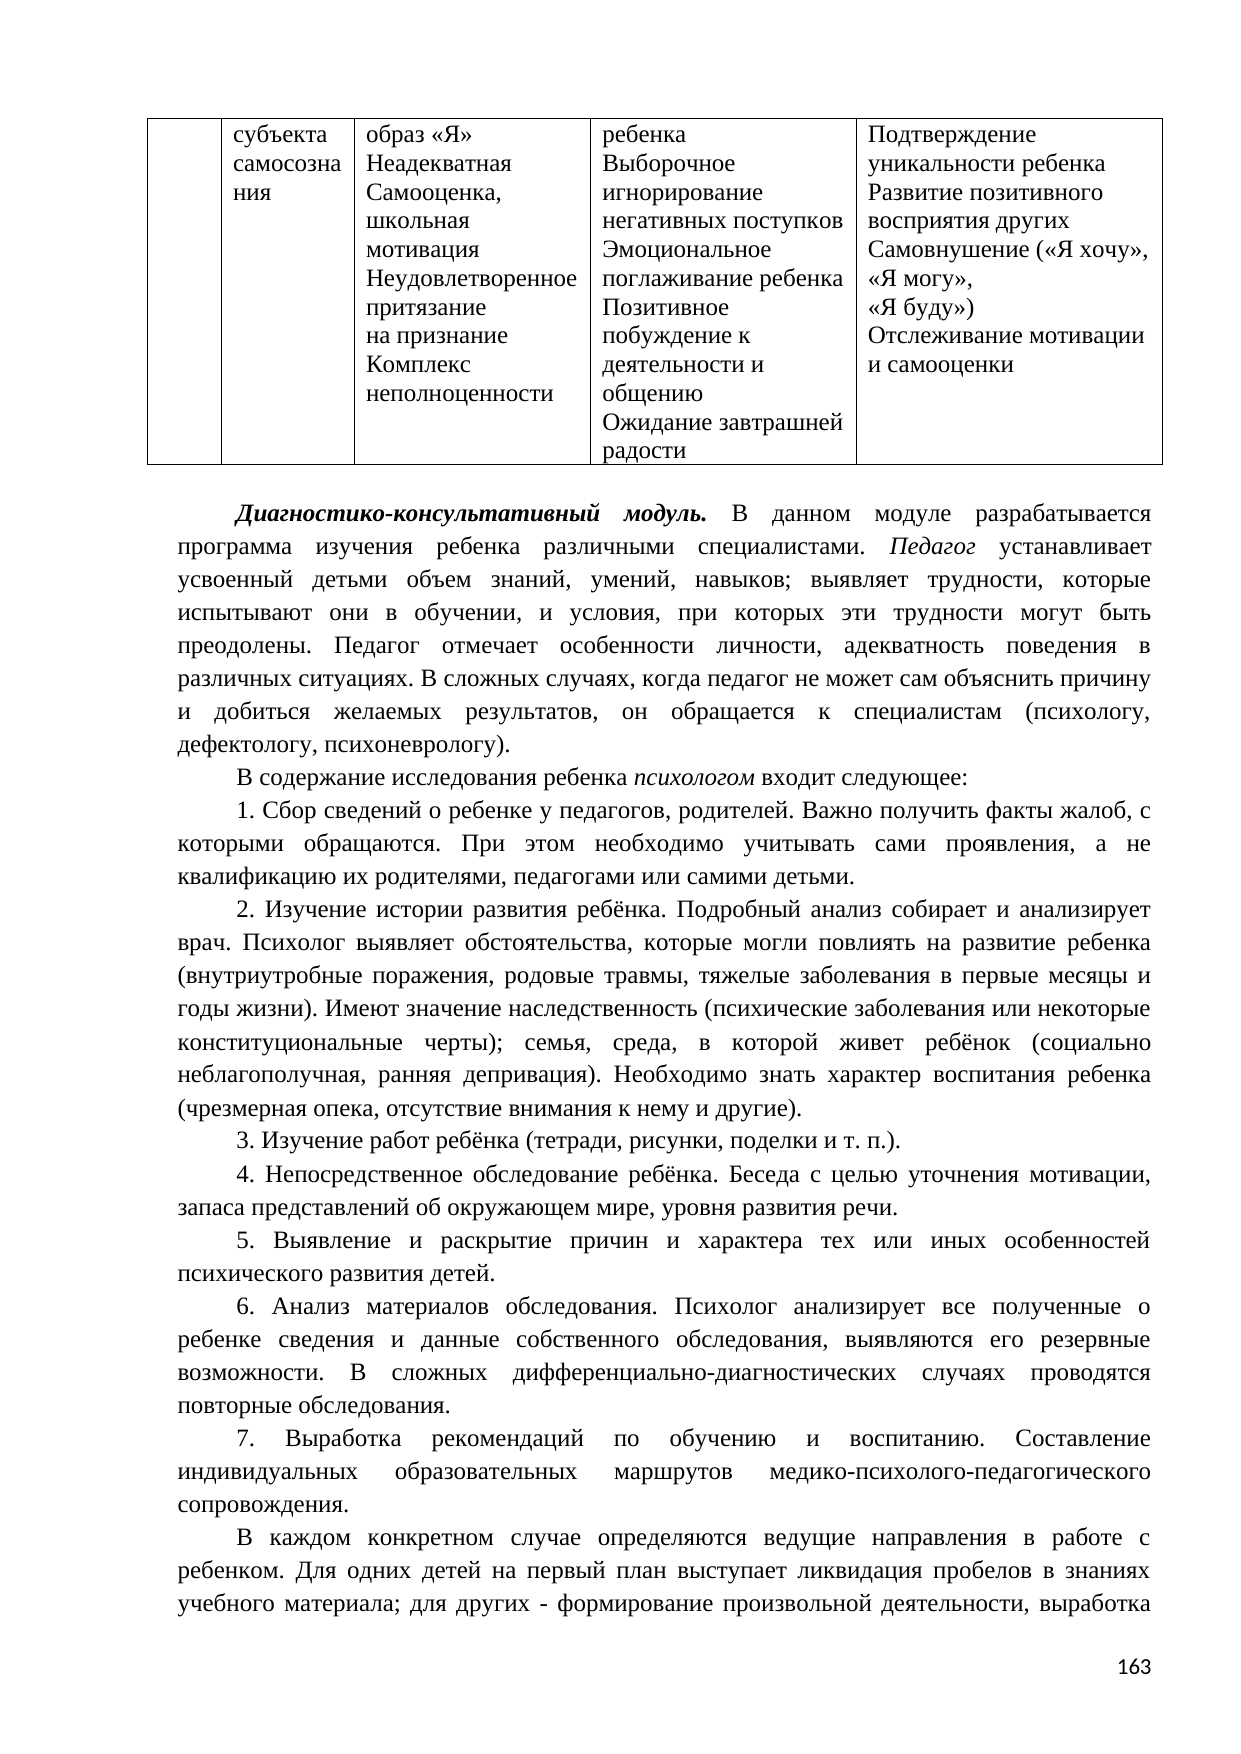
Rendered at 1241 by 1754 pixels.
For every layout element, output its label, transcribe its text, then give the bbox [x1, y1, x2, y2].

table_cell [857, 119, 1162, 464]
text 3. Изучение работ ребёнка (тетради, рисунки, поделки и т. п.). [177, 1126, 1152, 1154]
text 1. Сбор сведений о ребенке у педагогов, родителей. Важно получить факты жалоб, с которыми обращаются. При этом необходимо учитывать сами проявления, а не квалификацию их родителями, педагогами или самими детьми. [177, 795, 1152, 890]
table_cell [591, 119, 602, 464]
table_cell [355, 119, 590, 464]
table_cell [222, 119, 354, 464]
text 2. Изучение истории развития ребёнка. Подробный анализ собирает и анализирует врач. Психолог выявляет обстоятельства, которые могли повлиять на развитие ребенка (внутриутробные поражения, родовые травмы, тяжелые заболевания в первые месяцы и годы жизни). Имеют значение наследственность (психические заболевания или некоторые конституциональные черты); семья, среда, в которой живет ребёнок (социально неблагополучная, ранняя депривация). Необходимо знать характер воспитания ребенка (чрезмерная опека, отсутствие внимания к нему и другие). [177, 894, 1152, 1121]
text 5. Выявление и раскрытие причин и характера тех или иных особенностей психического развития детей. [177, 1225, 1152, 1286]
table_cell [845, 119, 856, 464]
text 4. Непосредственное обследование ребёнка. Беседа с целью уточнения мотивации, запаса представлений об окружающем мире, уровня развития речи. [177, 1159, 1152, 1220]
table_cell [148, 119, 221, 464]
text 6. Анализ материалов обследования. Психолог анализирует все полученные о ребенке сведения и данные собственного обследования, выявляются его резервные возможности. В сложных дифференциально-диагностических случаях проводятся повторные обследования. [177, 1291, 1152, 1418]
text 7. Выработка рекомендаций по обучению и воспитанию. Составление индивидуальных образовательных маршрутов медико-психолого-педагогического сопровождения. [177, 1423, 1152, 1518]
text Диагностико-консультативный модуль. В данном модуле разрабатывается программа изучения ребенка различными специалистами. Педагог устанавливает усвоенный детьми объем знаний, умений, навыков; выявляет трудности, которые испытывают они в обучении, и условия, при которых эти трудности могут быть преодолены. Педагог отмечает особенности личности, адекватность поведения в различных ситуациях. В сложных случаях, когда педагог не может сам объяснить причину и добиться желаемых результатов, он обращается к специалистам (психологу, дефектологу, психоневрологу). [177, 498, 1152, 758]
text В содержание исследования ребенка психологом входит следующее: [177, 762, 1152, 791]
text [177, 1522, 1152, 1617]
